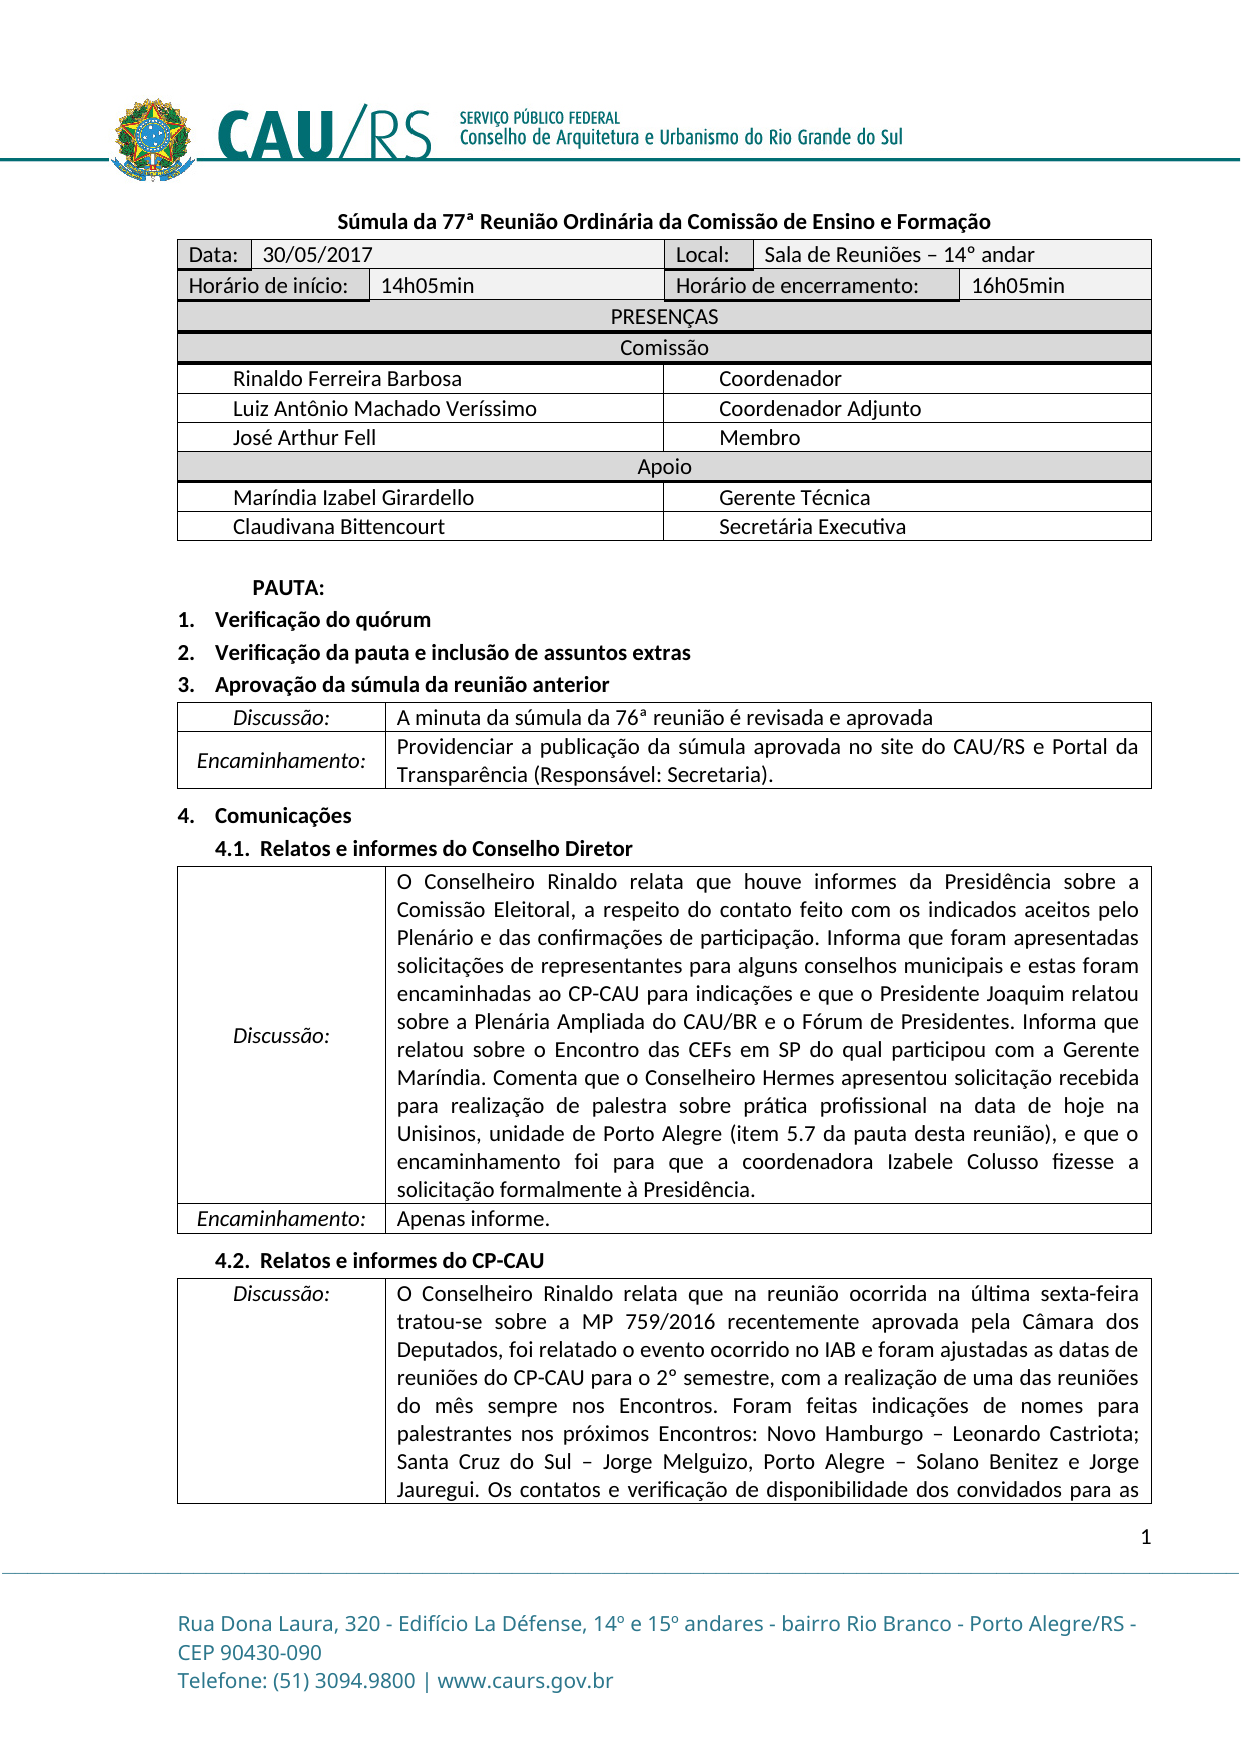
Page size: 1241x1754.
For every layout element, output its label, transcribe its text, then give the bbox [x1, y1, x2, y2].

table_cell Providenciar a publicação da súmula aprovada no site do CAU/RS e Portal da Transparência (Responsável: Secretaria). [386, 732, 1151, 788]
table_cell José Arthur Fell [178, 423, 663, 451]
table_header Data: [178, 240, 251, 268]
table_cell Coordenador [664, 365, 1151, 393]
table_cell Secretária Executiva [664, 512, 1151, 540]
table_cell Membro [664, 423, 1151, 451]
table_cell Apoio [178, 452, 1151, 480]
table_cell Coordenador Adjunto [664, 394, 1151, 422]
text Súmula da 77ª Reunião Ordinária da Comissão de Ensino e Formação [177, 207, 1152, 235]
table_cell Claudivana Bittencourt [178, 512, 663, 540]
table_cell PRESENÇAS [178, 300, 1151, 330]
table_cell Horário de encerramento: [665, 269, 959, 299]
table_cell Rinaldo Ferreira Barbosa [178, 365, 663, 393]
table_cell Gerente Técnica [664, 483, 1151, 511]
table_cell Horário de início: [178, 269, 369, 299]
table_header Discussão: [178, 867, 385, 1203]
list Relatos e informes do Conselho Diretor [215, 834, 1152, 862]
table_cell Encaminhamento: [178, 1204, 385, 1232]
list Verificação do quórum [177, 605, 1152, 633]
table_cell Apenas informe. [386, 1204, 1151, 1232]
list Verificação da pauta e inclusão de assuntos extras [177, 638, 1152, 666]
table_header O Conselheiro Rinaldo relata que houve informes da Presidência sobre a Comissão Eleitoral, a respeito do contato feito com os indicados aceitos pelo Plenário e das confirmações de participação. Informa que foram apresentadas solicitações de representantes para alguns conselhos municipais e estas foram encaminhadas ao CP-CAU para indicações e que o Presidente Joaquim relatou sobre a Plenária Ampliada do CAU/BR e o Fórum de Presidentes. Informa que relatou sobre o Encontro das CEFs em SP do qual participou com a Gerente Maríndia. Comenta que o Conselheiro Hermes apresentou solicitação recebida para realização de palestra sobre prática profissional na data de hoje na Unisinos, unidade de Porto Alegre (item 5.7 da pauta desta reunião), e que o encaminhamento foi para que a coordenadora Izabele Colusso fizesse a solicitação formalmente à Presidência. [386, 867, 1151, 1203]
table_header Sala de Reuniões – 14º andar [754, 240, 1151, 268]
list Comunicações [177, 802, 1152, 830]
table_header Local: [665, 240, 753, 268]
table_header Discussão: [178, 703, 385, 731]
table_cell Comissão [178, 334, 1151, 361]
table_header Discussão: [178, 1279, 385, 1503]
table_cell Encaminhamento: [178, 732, 385, 788]
picture [0, 32, 1241, 193]
table_cell 14h05min [370, 269, 664, 299]
table_cell Luiz Antônio Machado Veríssimo [178, 394, 663, 422]
list Relatos e informes do CP-CAU [215, 1246, 1152, 1274]
table_cell 16h05min [960, 269, 1151, 299]
table_header 30/05/2017 [252, 240, 664, 268]
table_header A minuta da súmula da 76ª reunião é revisada e aprovada [386, 703, 1151, 731]
list Aprovação da súmula da reunião anterior [177, 670, 1152, 698]
table_cell Maríndia Izabel Girardello [178, 483, 663, 511]
list PAUTA: [252, 573, 1152, 601]
